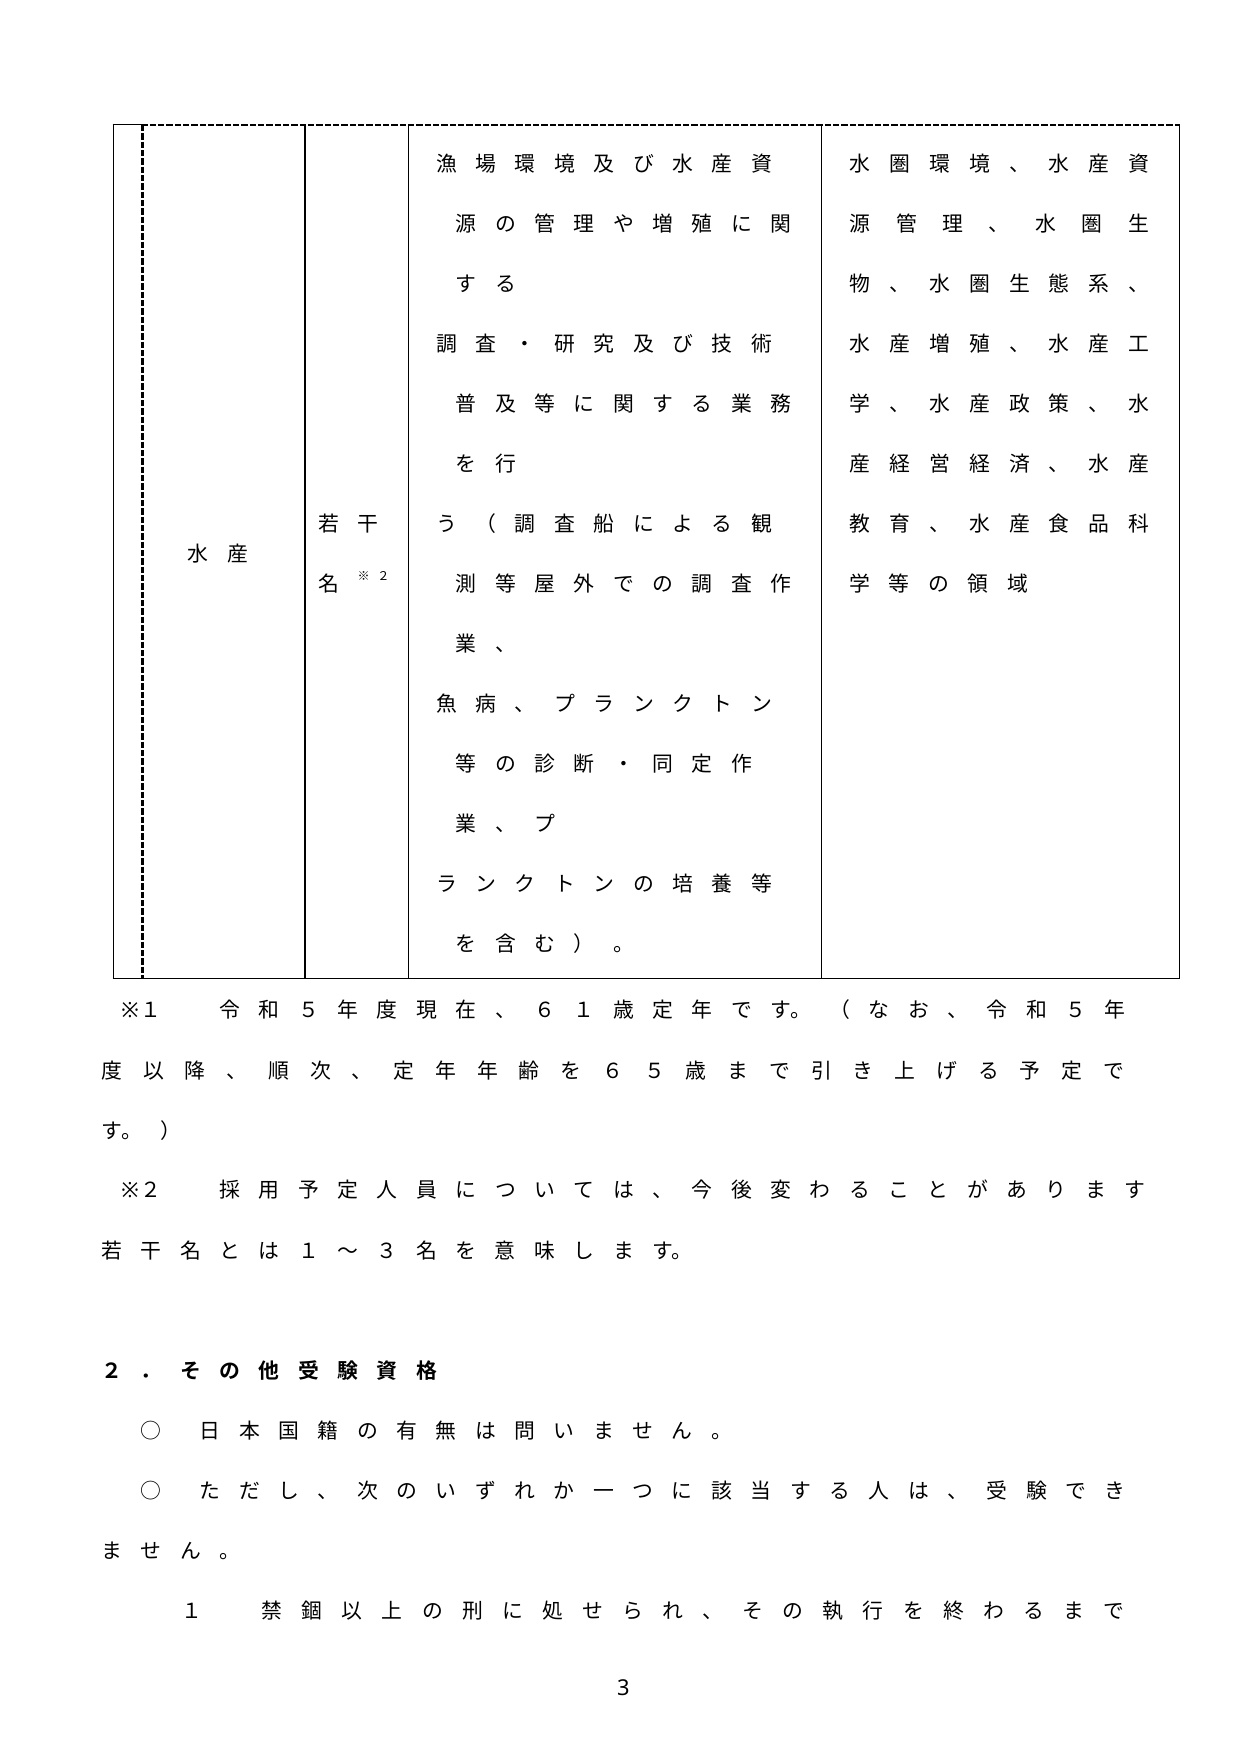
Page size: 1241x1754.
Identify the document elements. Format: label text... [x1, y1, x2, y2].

table_cell 水圏環境、水産資源管理、水圏生物、水圏生態系、水産増殖、水産工学、水産政策、水産経営経済、水産教育、水産食品科学等の領域 [822, 124, 1179, 978]
text ※１ 令和５年度現在、６１歳定年です。（なお、令和５年度以降、順次、定年年齢を６５歳まで引き上げる予定です。） [101, 979, 1145, 1159]
table_cell 漁場環境及び水産資源の管理や増殖に関する 調査・研究及び技術普及等に関する業務を行 う（調査船による観測等屋外での調査作業、 魚病、プランクトン等の診断・同定作業、プ ランクトンの培養等を含む）。 [409, 124, 821, 978]
text ○ 日本国籍の有無は問いません。 [101, 1399, 1145, 1459]
table_cell [114, 125, 142, 978]
text ２．その他受験資格 [101, 1339, 1145, 1399]
table_cell 若干名※２ [306, 124, 408, 978]
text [101, 1579, 1145, 1639]
text ※２ 採用予定人員については、今後変わることがあります。若干名とは１～３名を意味します。 [101, 1159, 1145, 1279]
text ○ ただし、次のいずれか一つに該当する人は、受験できません。 [101, 1459, 1145, 1579]
table_cell 水産 [143, 124, 304, 978]
